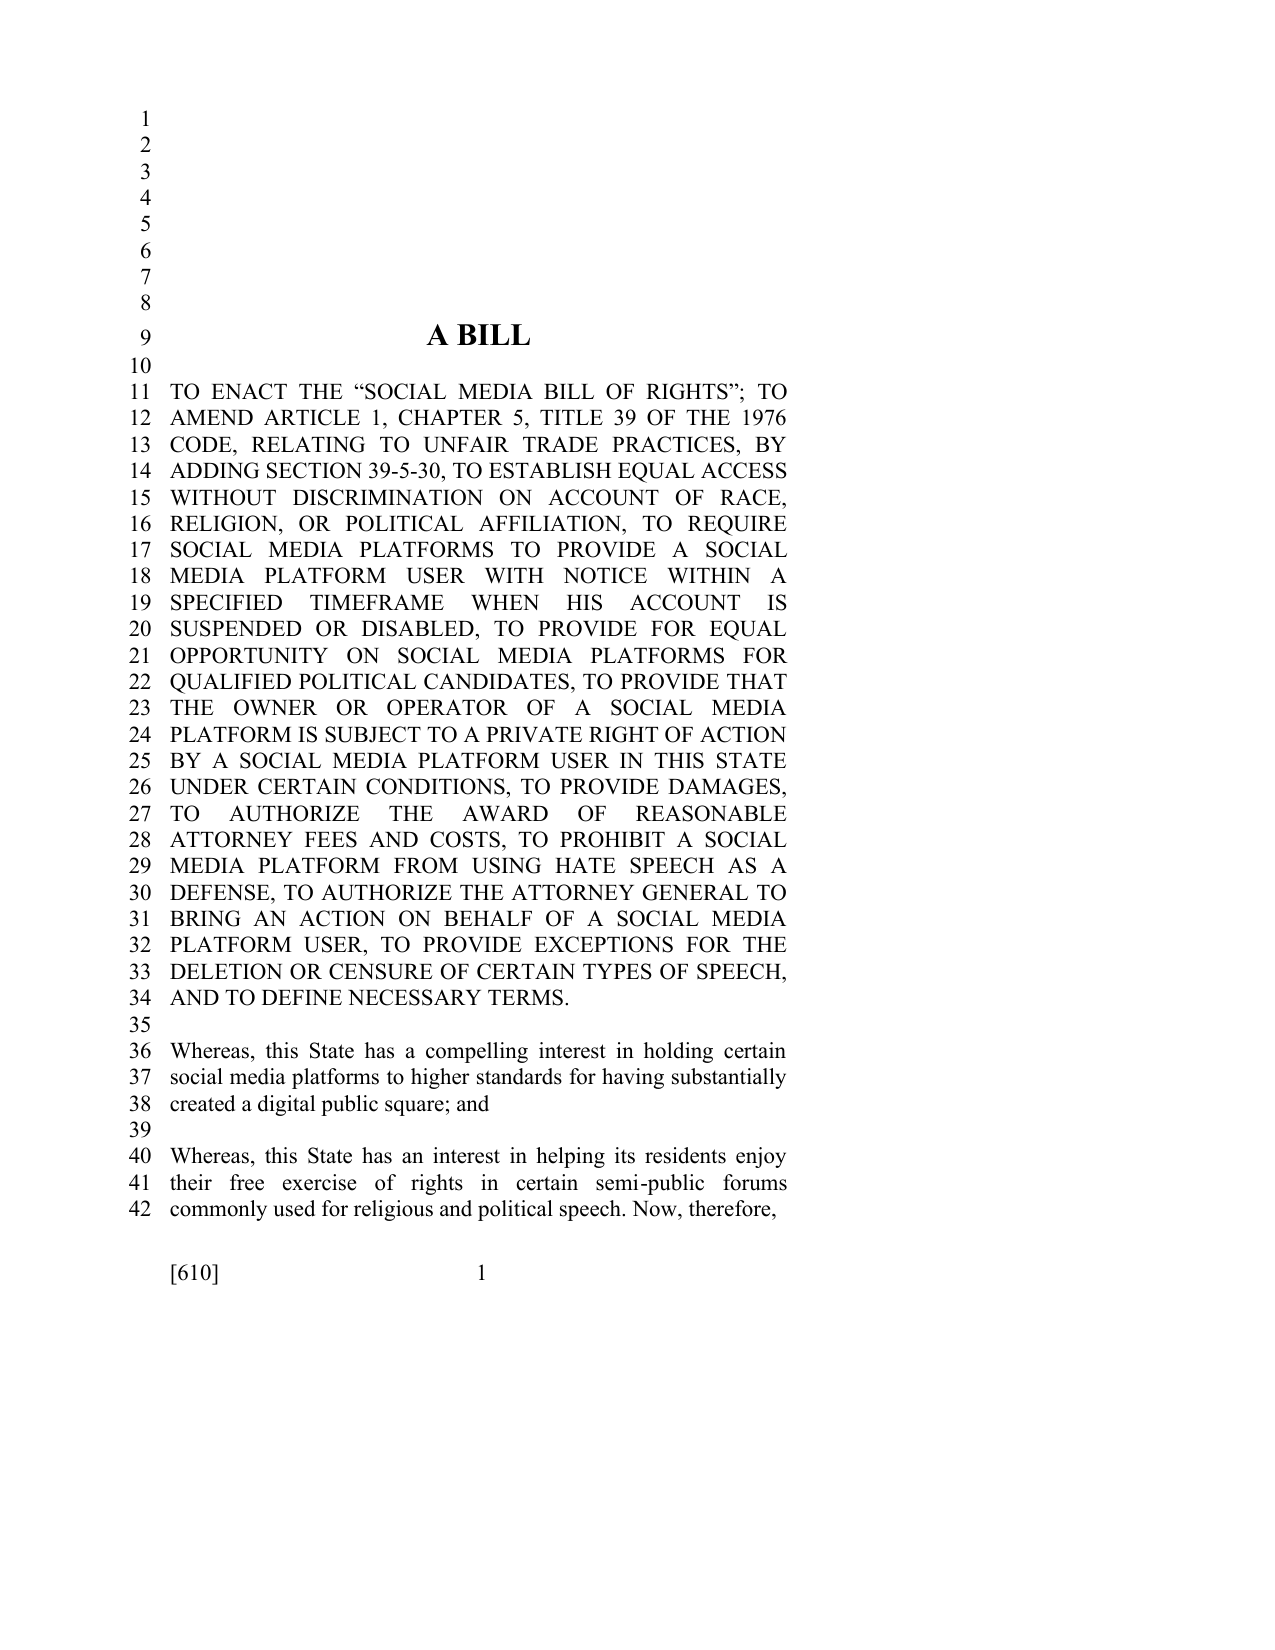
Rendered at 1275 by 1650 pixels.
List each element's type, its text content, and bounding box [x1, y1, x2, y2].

text A BILL [169, 316, 787, 352]
text TO ENACT THE “SOCIAL MEDIA BILL OF RIGHTS”; TO AMEND ARTICLE 1, CHAPTER 5, TITLE 39 OF THE 1976 CODE, RELATING TO UNFAIR TRADE PRACTICES, BY ADDING SECTION 39-5-30, TO ESTABLISH EQUAL ACCESS WITHOUT DISCRIMINATION ON ACCOUNT OF RACE, RELIGION, OR POLITICAL AFFILIATION, TO REQUIRE SOCIAL MEDIA PLATFORMS TO PROVIDE A SOCIAL MEDIA PLATFORM USER WITH NOTICE WITHIN A SPECIFIED TIMEFRAME WHEN HIS ACCOUNT IS SUSPENDED OR DISABLED, TO PROVIDE FOR EQUAL OPPORTUNITY ON SOCIAL MEDIA PLATFORMS FOR QUALIFIED POLITICAL CANDIDATES, TO PROVIDE THAT THE OWNER OR OPERATOR OF A SOCIAL MEDIA PLATFORM IS SUBJECT TO A PRIVATE RIGHT OF ACTION BY A SOCIAL MEDIA PLATFORM USER IN THIS STATE UNDER CERTAIN CONDITIONS, TO PROVIDE DAMAGES, TO AUTHORIZE THE AWARD OF REASONABLE ATTORNEY FEES AND COSTS, TO PROHIBIT A SOCIAL MEDIA PLATFORM FROM USING HATE SPEECH AS A DEFENSE, TO AUTHORIZE THE ATTORNEY GENERAL TO BRING AN ACTION ON BEHALF OF A SOCIAL MEDIA PLATFORM USER, TO PROVIDE EXCEPTIONS FOR THE DELETION OR CENSURE OF CERTAIN TYPES OF SPEECH, AND TO DEFINE NECESSARY TERMS. [169, 378, 787, 1011]
text Whereas, this State has a compelling interest in holding certain social media platforms to higher standards for having substantially created a digital public square; and [169, 1037, 787, 1116]
text Whereas, this State has an interest in helping its residents enjoy their free exercise of rights in certain semi-public forums commonly used for religious and political speech. Now, therefore, [169, 1142, 787, 1221]
